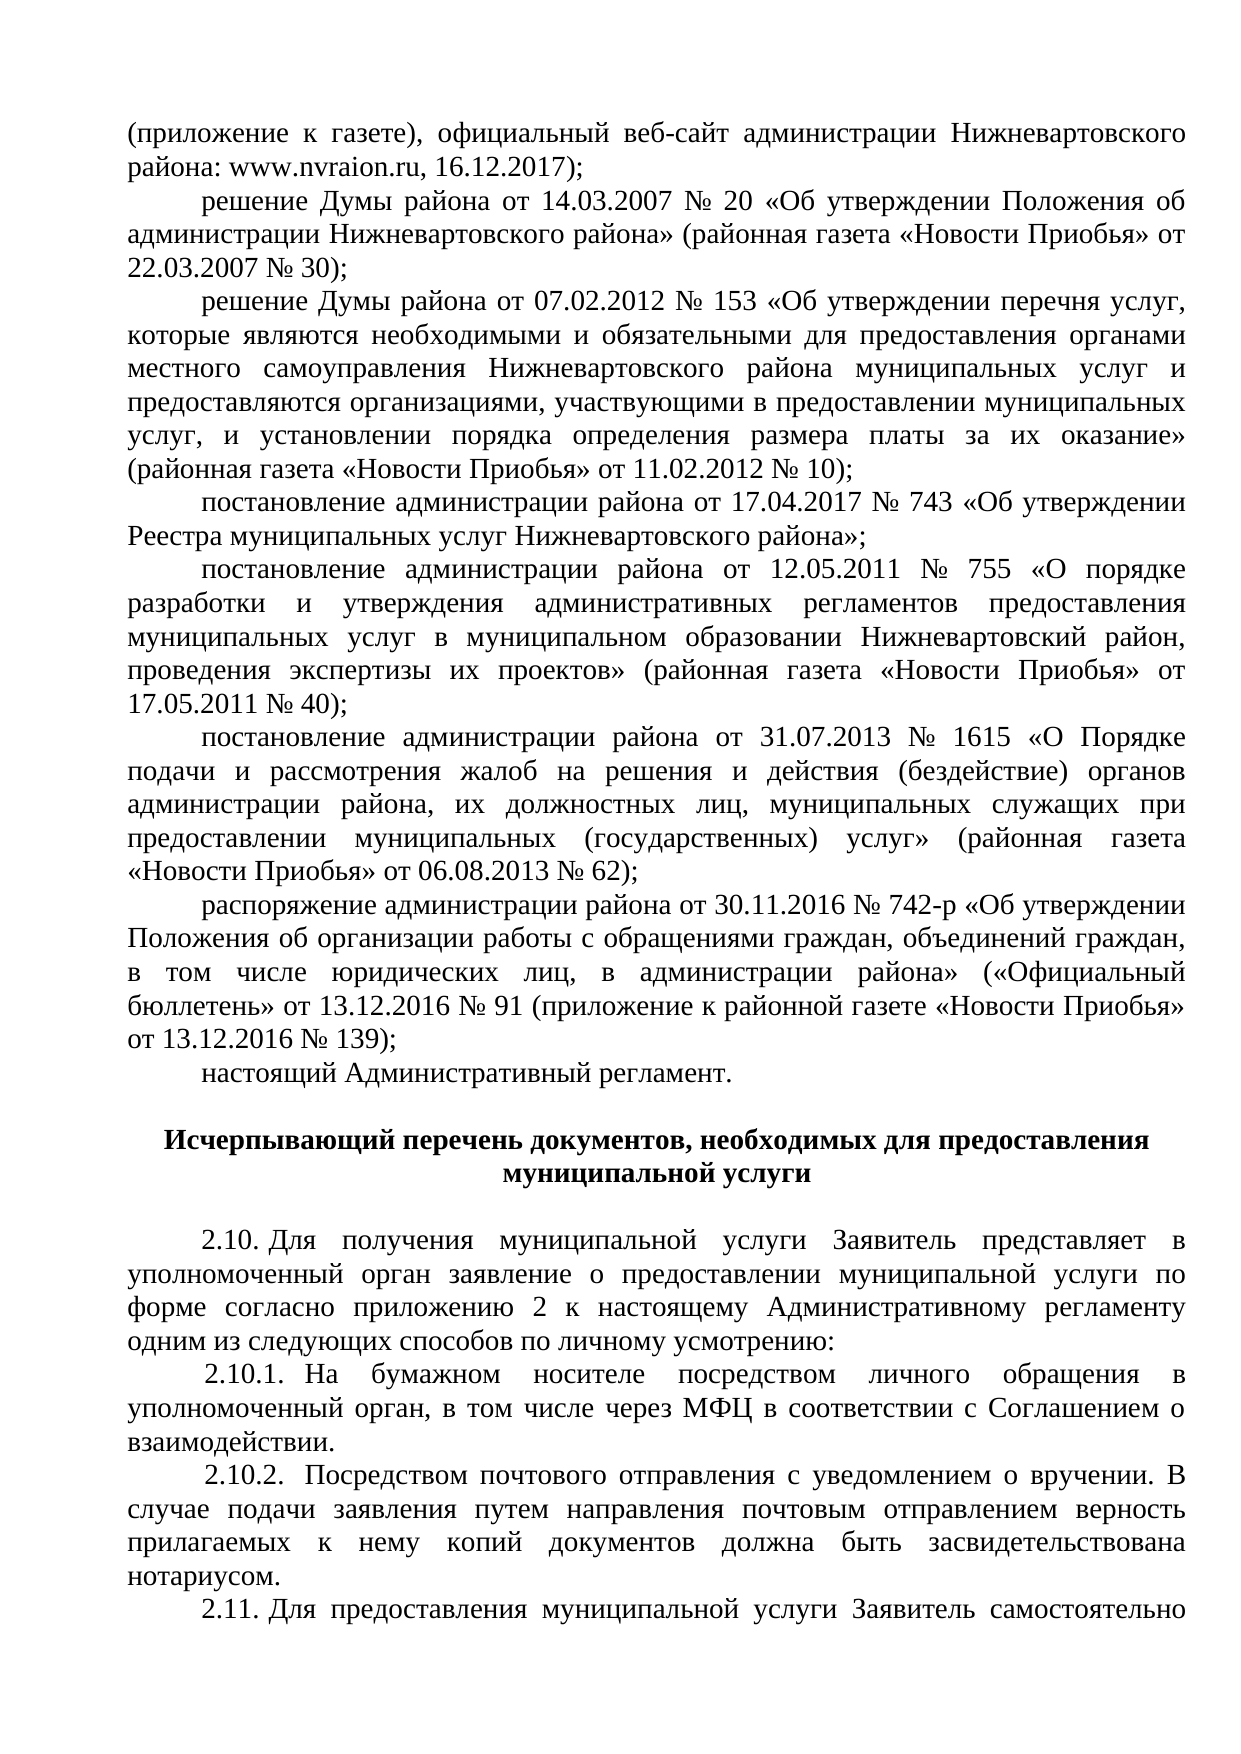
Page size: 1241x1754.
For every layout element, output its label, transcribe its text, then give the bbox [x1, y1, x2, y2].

text решение Думы района от 07.02.2012 № 153 «Об утверждении перечня услуг, которые являются необходимыми и обязательными для предоставления органами местного самоуправления Нижневартовского района муниципальных услуг и предоставляются организациями, участвующими в предоставлении муниципальных услуг, и установлении порядка определения размера платы за их оказание» (районная газета «Новости Приобья» от 11.02.2012 № 10); [127, 283, 1187, 484]
text решение Думы района от 14.03.2007 № 20 «Об утверждении Положения об администрации Нижневартовского района» (районная газета «Новости Приобья» от 22.03.2007 № 30); [127, 183, 1187, 283]
text постановление администрации района от 17.04.2017 № 743 «Об утверждении Реестра муниципальных услуг Нижневартовского района»; [127, 484, 1187, 552]
text Исчерпывающий перечень документов, необходимых для предоставления муниципальной услуги [127, 1122, 1187, 1189]
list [127, 1591, 1187, 1625]
list На бумажном носителе посредством личного обращения в уполномоченный орган, в том числе через МФЦ в соответствии с Соглашением о взаимодействии. [127, 1357, 1187, 1457]
list Для получения муниципальной услуги Заявитель представляет в уполномоченный орган заявление о предоставлении муниципальной услуги по форме согласно приложению 2 к настоящему Административному регламенту одним из следующих способов по личному усмотрению: [127, 1222, 1187, 1357]
text настоящий Административный регламент. [127, 1055, 1187, 1088]
text распоряжение администрации района от 30.11.2016 № 742-р «Об утверждении Положения об организации работы с обращениями граждан, объединений граждан, в том числе юридических лиц, в администрации района» («Официальный бюллетень» от 13.12.2016 № 91 (приложение к районной газете «Новости Приобья» от 13.12.2016 № 139); [127, 887, 1187, 1055]
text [127, 116, 1187, 183]
text постановление администрации района от 12.05.2011 № 755 «О порядке разработки и утверждения административных регламентов предоставления муниципальных услуг в муниципальном образовании Нижневартовский район, проведения экспертизы их проектов» (районная газета «Новости Приобья» от 17.05.2011 № 40); [127, 552, 1187, 719]
list Посредством почтового отправления с уведомлением о вручении. В случае подачи заявления путем направления почтовым отправлением верность прилагаемых к нему копий документов должна быть засвидетельствована нотариусом. [127, 1457, 1187, 1591]
text постановление администрации района от 31.07.2013 № 1615 «О Порядке подачи и рассмотрения жалоб на решения и действия (бездействие) органов администрации района, их должностных лиц, муниципальных служащих при предоставлении муниципальных (государственных) услуг» (районная газета «Новости Приобья» от 06.08.2013 № 62); [127, 719, 1187, 887]
